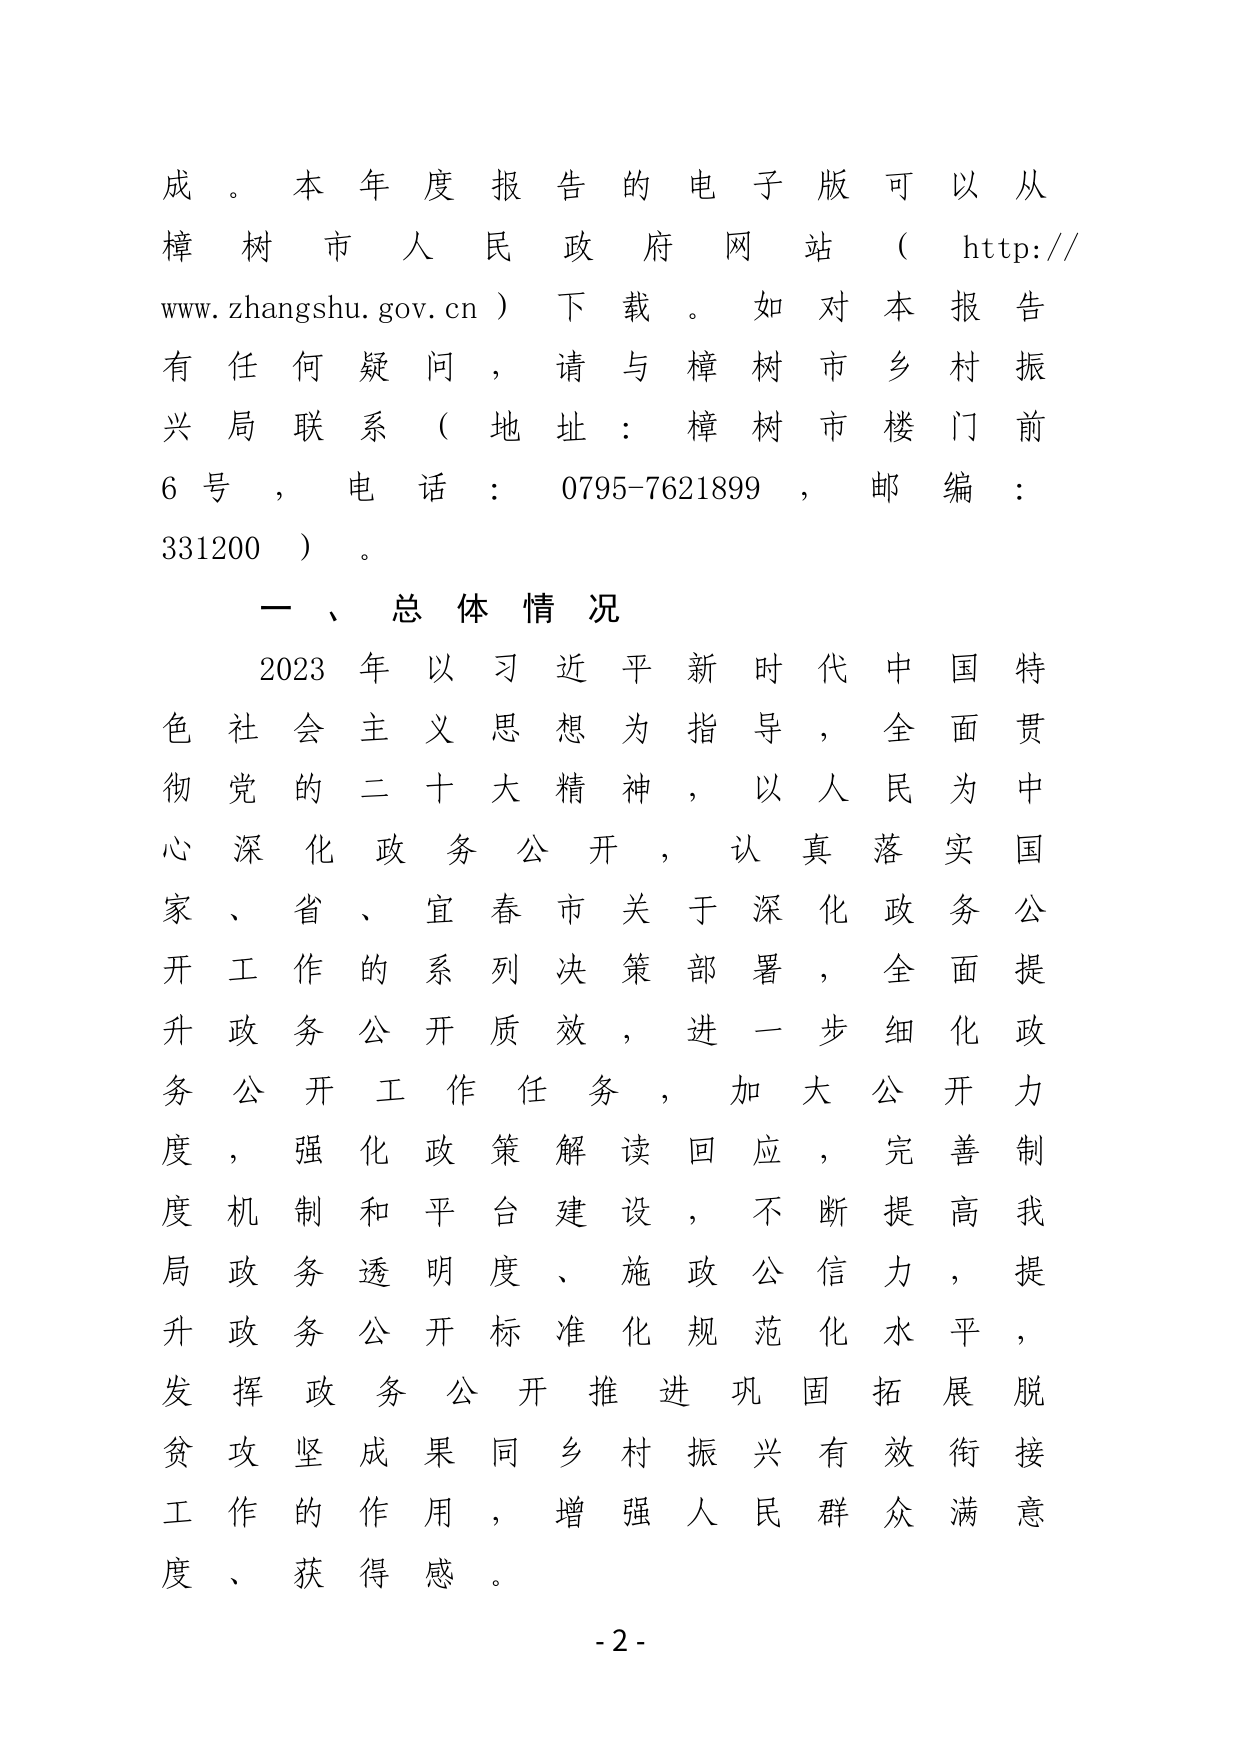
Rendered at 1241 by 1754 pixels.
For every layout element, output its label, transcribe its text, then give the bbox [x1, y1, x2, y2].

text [161, 153, 1079, 575]
text 一、总体情况 [161, 575, 1079, 636]
text 2023年以习近平新时代中国特色社会主义思想为指导，全面贯彻党的二十大精神，以人民为中心深化政务公开，认真落实国家、省、宜春市关于深化政务公开工作的系列决策部署，全面提升政务公开质效，进一步细化政务公开工作任务，加大公开力度，强化政策解读回应，完善制度机制和平台建设，不断提高我局政务透明度、施政公信力，提升政务公开标准化规范化水平，发挥政务公开推进巩固拓展脱贫攻坚成果同乡村振兴有效衔接工作的作用，增强人民群众满意度、获得感。 [161, 636, 1079, 1601]
